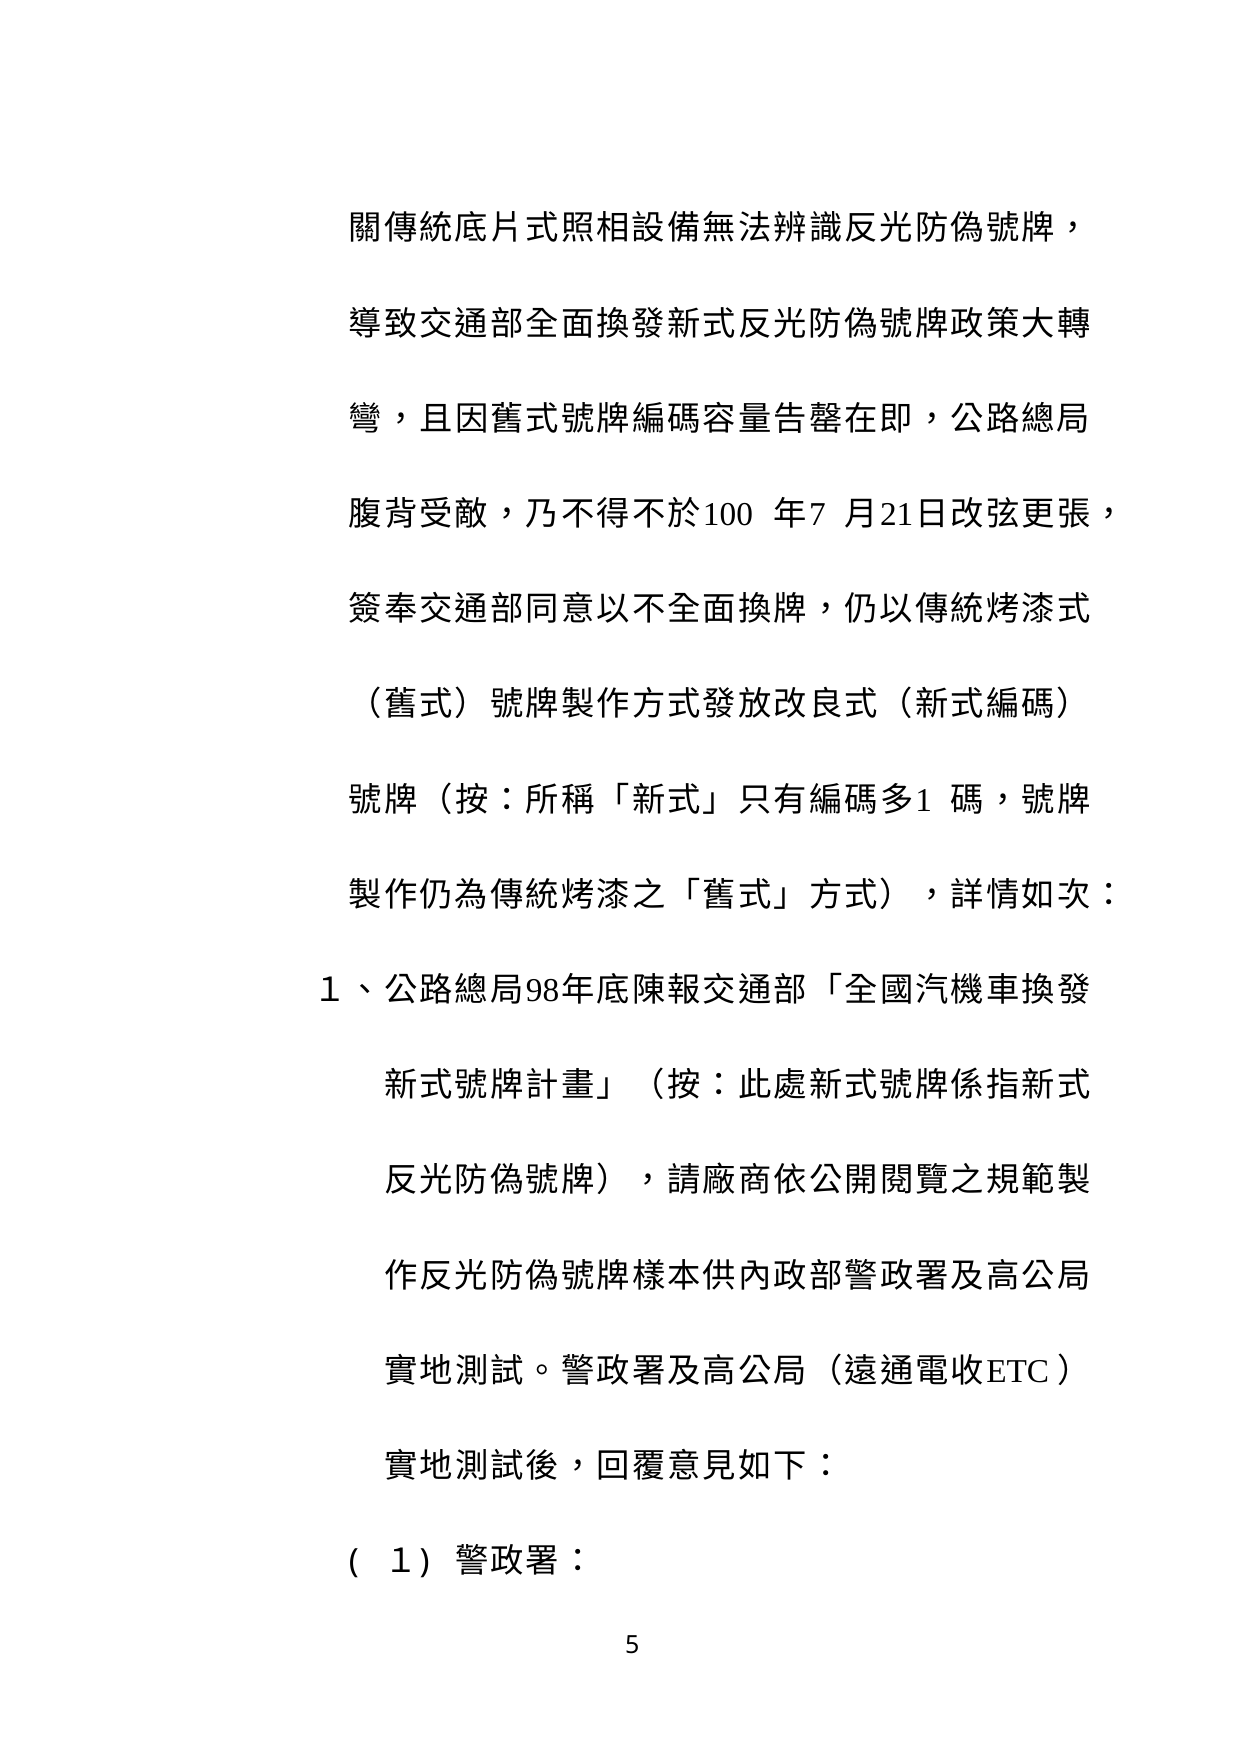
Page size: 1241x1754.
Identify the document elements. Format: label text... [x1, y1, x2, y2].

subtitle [243, 178, 1092, 939]
subtitle 公路總局98年底陳報交通部「全國汽機車換發新式號牌計畫」（按：此處新式號牌係指新式反光防偽號牌），請廠商依公開閱覽之規範製作反光防偽號牌樣本供內政部警政署及高公局實地測試。警政署及高公局（遠通電收ETC）實地測試後，回覆意見如下： [280, 939, 1092, 1511]
subtitle 警政署： [317, 1511, 1092, 1606]
